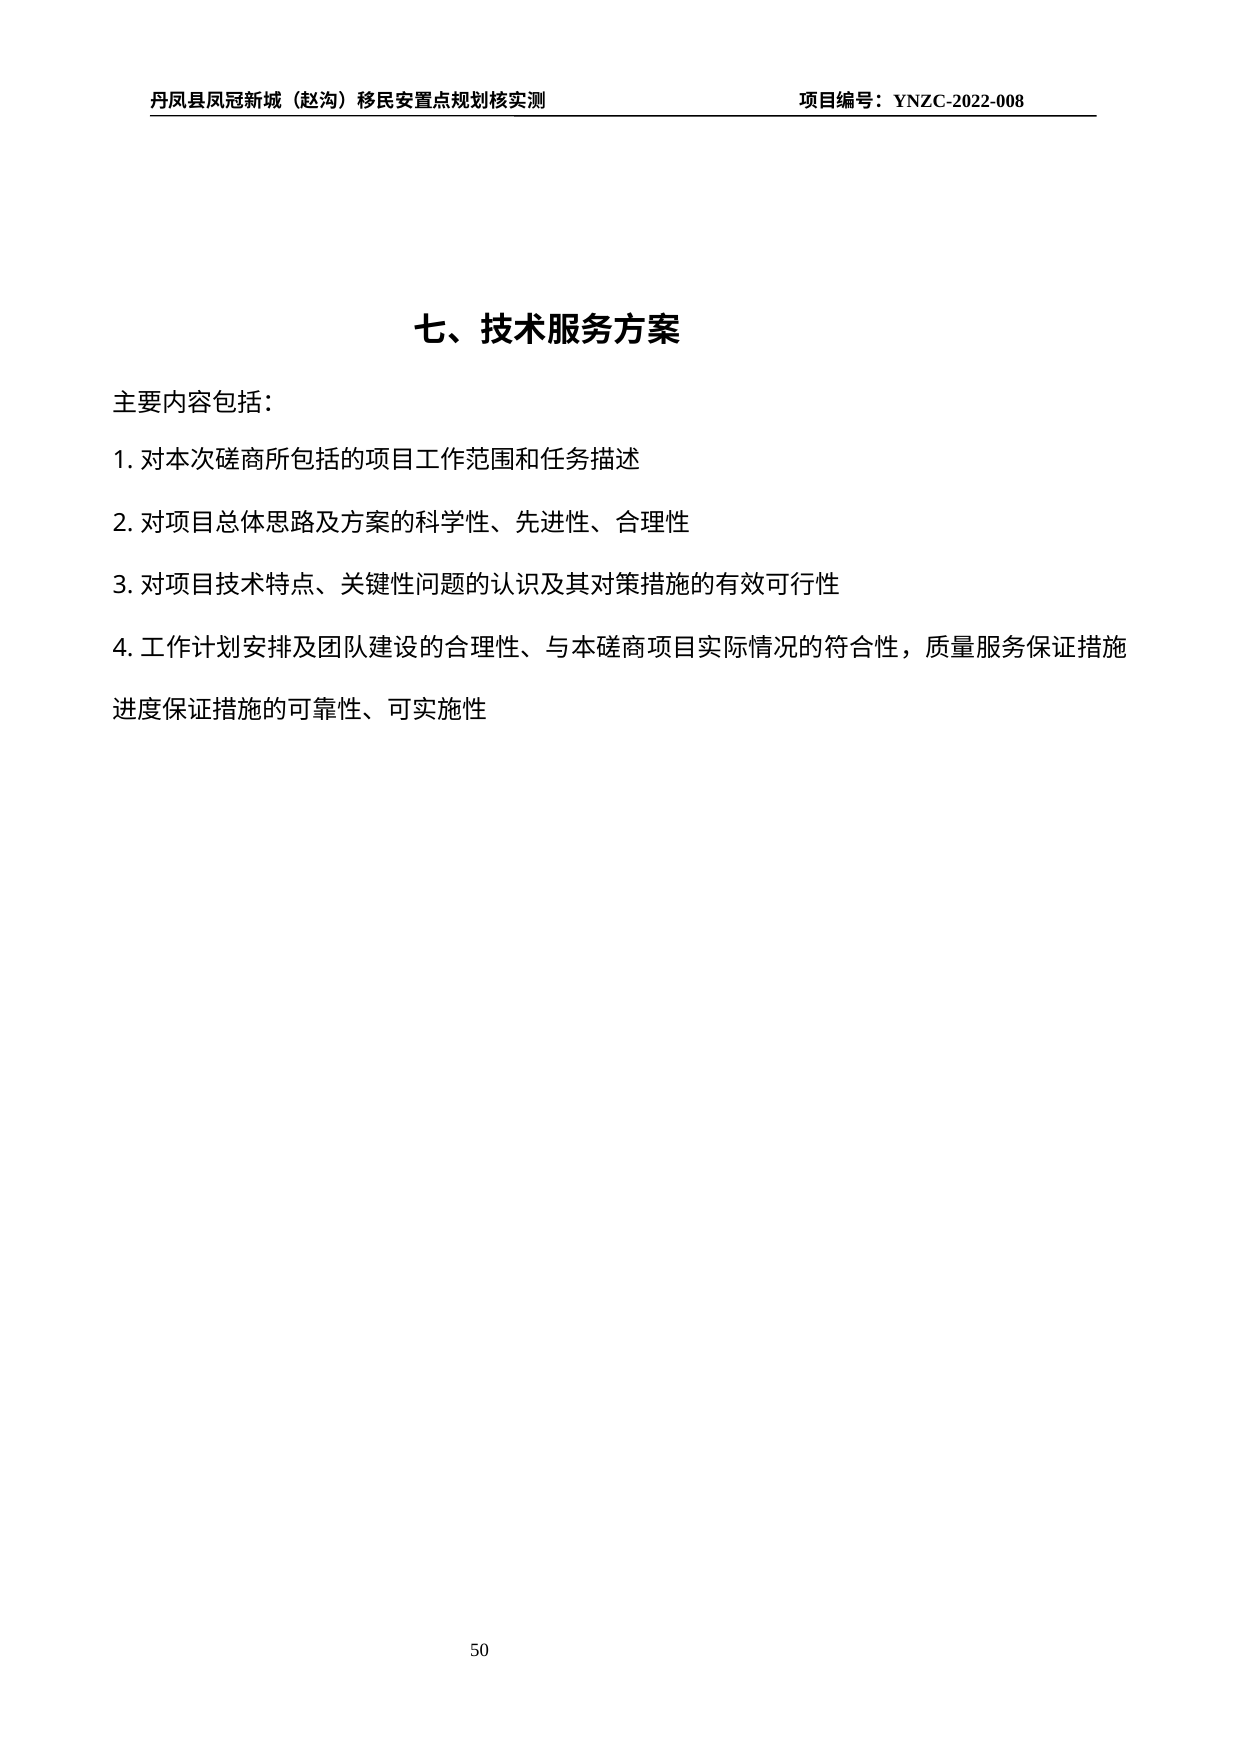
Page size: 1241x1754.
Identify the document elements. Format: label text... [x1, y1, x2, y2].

text 4. 工作计划安排及团队建设的合理性、与本磋商项目实际情况的符合性，质量服务保证措施、进度保证措施的可靠性、可实施性 [112, 606, 1128, 731]
text 七、技术服务方案 [112, 303, 1128, 351]
text 主要内容包括： [112, 373, 1128, 419]
text 1. 对本次磋商所包括的项目工作范围和任务描述 [112, 419, 1128, 481]
text 2. 对项目总体思路及方案的科学性、先进性、合理性 [112, 481, 1128, 544]
text 3. 对项目技术特点、关键性问题的认识及其对策措施的有效可行性 [112, 544, 1128, 606]
